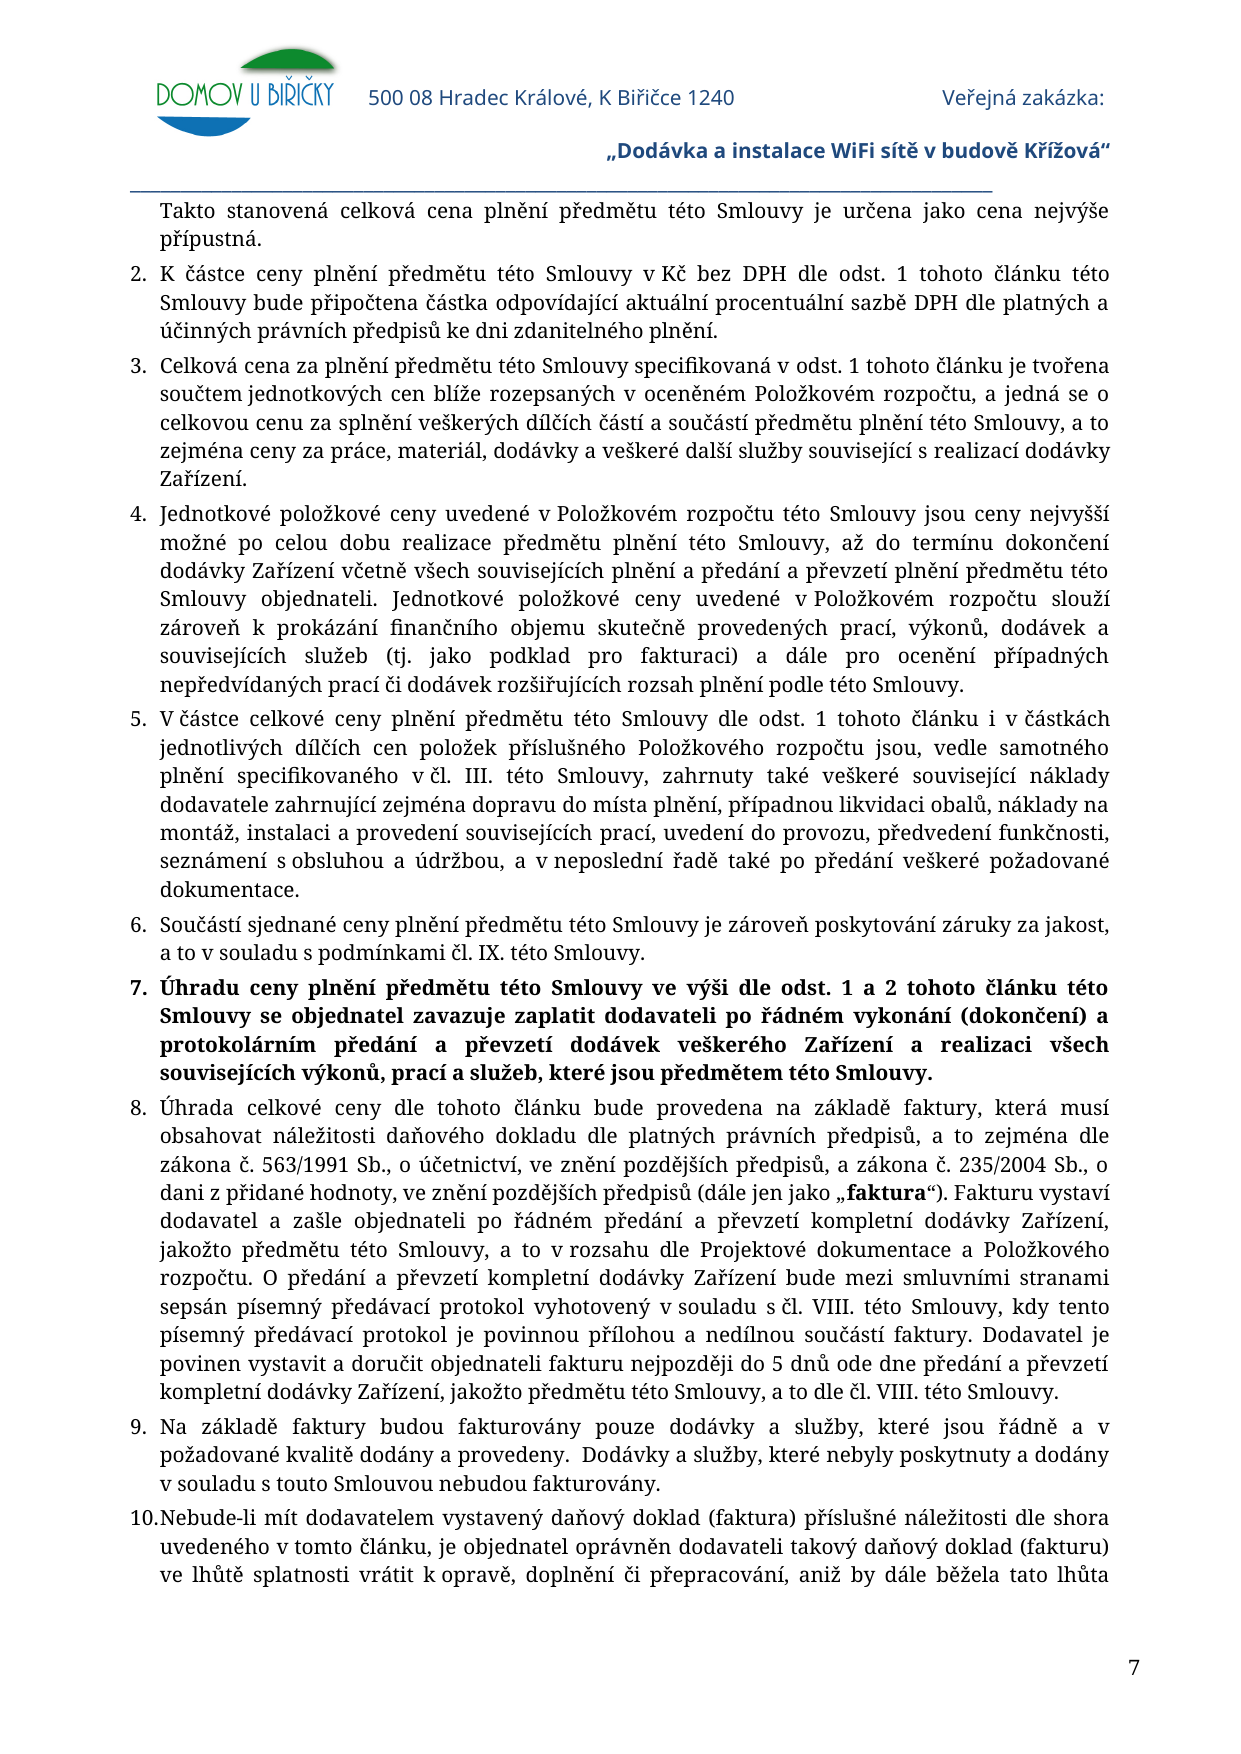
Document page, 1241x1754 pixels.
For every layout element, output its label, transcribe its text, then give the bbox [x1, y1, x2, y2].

list Úhrada celkové ceny dle tohoto článku bude provedena na základě faktury, která musí obsahovat náležitosti daňového dokladu dle platných právních předpisů, a to zejména dle zákona č. 563/1991 Sb., o účetnictví, ve znění pozdějších předpisů, a zákona č. 235/2004 Sb., o dani z přidané hodnoty, ve znění pozdějších předpisů (dále jen jako „faktura“). Fakturu vystaví dodavatel a zašle objednateli po řádném předání a převzetí kompletní dodávky Zařízení, jakožto předmětu této Smlouvy, a to v rozsahu dle Projektové dokumentace a Položkového rozpočtu. O předání a převzetí kompletní dodávky Zařízení bude mezi smluvními stranami sepsán písemný předávací protokol vyhotovený v souladu s čl. VIII. této Smlouvy, kdy tento písemný předávací protokol je povinnou přílohou a nedílnou součástí faktury. Dodavatel je povinen vystavit a doručit objednateli fakturu nejpozději do 5 dnů ode dne předání a převzetí kompletní dodávky Zařízení, jakožto předmětu této Smlouvy, a to dle čl. VIII. této Smlouvy. [130, 1093, 1110, 1406]
list K částce ceny plnění předmětu této Smlouvy v Kč bez DPH dle odst. 1 tohoto článku této Smlouvy bude připočtena částka odpovídající aktuální procentuální sazbě DPH dle platných a účinných právních předpisů ke dni zdanitelného plnění. [130, 259, 1110, 344]
list Na základě faktury budou fakturovány pouze dodávky a služby, které jsou řádně a v požadované kvalitě dodány a provedeny. Dodávky a služby, které nebyly poskytnuty a dodány v souladu s touto Smlouvou nebudou fakturovány. [130, 1412, 1110, 1497]
list Úhradu ceny plnění předmětu této Smlouvy ve výši dle odst. 1 a 2 tohoto článku této Smlouvy se objednatel zavazuje zaplatit dodavateli po řádném vykonání (dokončení) a protokolárním předání a převzetí dodávek veškerého Zařízení a realizaci všech souvisejících výkonů, prací a služeb, které jsou předmětem této Smlouvy. [130, 973, 1110, 1087]
list Celková cena za plnění předmětu této Smlouvy specifikovaná v odst. 1 tohoto článku je tvořena součtem jednotkových cen blíže rozepsaných v oceněném Položkovém rozpočtu, a jedná se o celkovou cenu za splnění veškerých dílčích částí a součástí předmětu plnění této Smlouvy, a to zejména ceny za práce, materiál, dodávky a veškeré další služby související s realizací dodávky Zařízení. [130, 351, 1110, 493]
picture [121, 30, 370, 155]
list Součástí sjednané ceny plnění předmětu této Smlouvy je zároveň poskytování záruky za jakost, a to v souladu s podmínkami čl. IX. této Smlouvy. [130, 910, 1110, 967]
list Jednotkové položkové ceny uvedené v Položkovém rozpočtu této Smlouvy jsou ceny nejvyšší možné po celou dobu realizace předmětu plnění této Smlouvy, až do termínu dokončení dodávky Zařízení včetně všech souvisejících plnění a předání a převzetí plnění předmětu této Smlouvy objednateli. Jednotkové položkové ceny uvedené v Položkovém rozpočtu slouží zároveň k prokázání finančního objemu skutečně provedených prací, výkonů, dodávek a souvisejících služeb (tj. jako podklad pro fakturaci) a dále pro ocenění případných nepředvídaných prací či dodávek rozšiřujících rozsah plnění podle této Smlouvy. [130, 499, 1110, 698]
list V částce celkové ceny plnění předmětu této Smlouvy dle odst. 1 tohoto článku i v částkách jednotlivých dílčích cen položek příslušného Položkového rozpočtu jsou, vedle samotného plnění specifikovaného v čl. III. této Smlouvy, zahrnuty také veškeré související náklady dodavatele zahrnující zejména dopravu do místa plnění, případnou likvidaci obalů, náklady na montáž, instalaci a provedení souvisejících prací, uvedení do provozu, předvedení funkčnosti, seznámení s obsluhou a údržbou, a v neposlední řadě také po předání veškeré požadované dokumentace. [130, 704, 1110, 903]
text Takto stanovená celková cena plnění předmětu této Smlouvy je určena jako cena nejvýše přípustná. [159, 196, 1110, 253]
